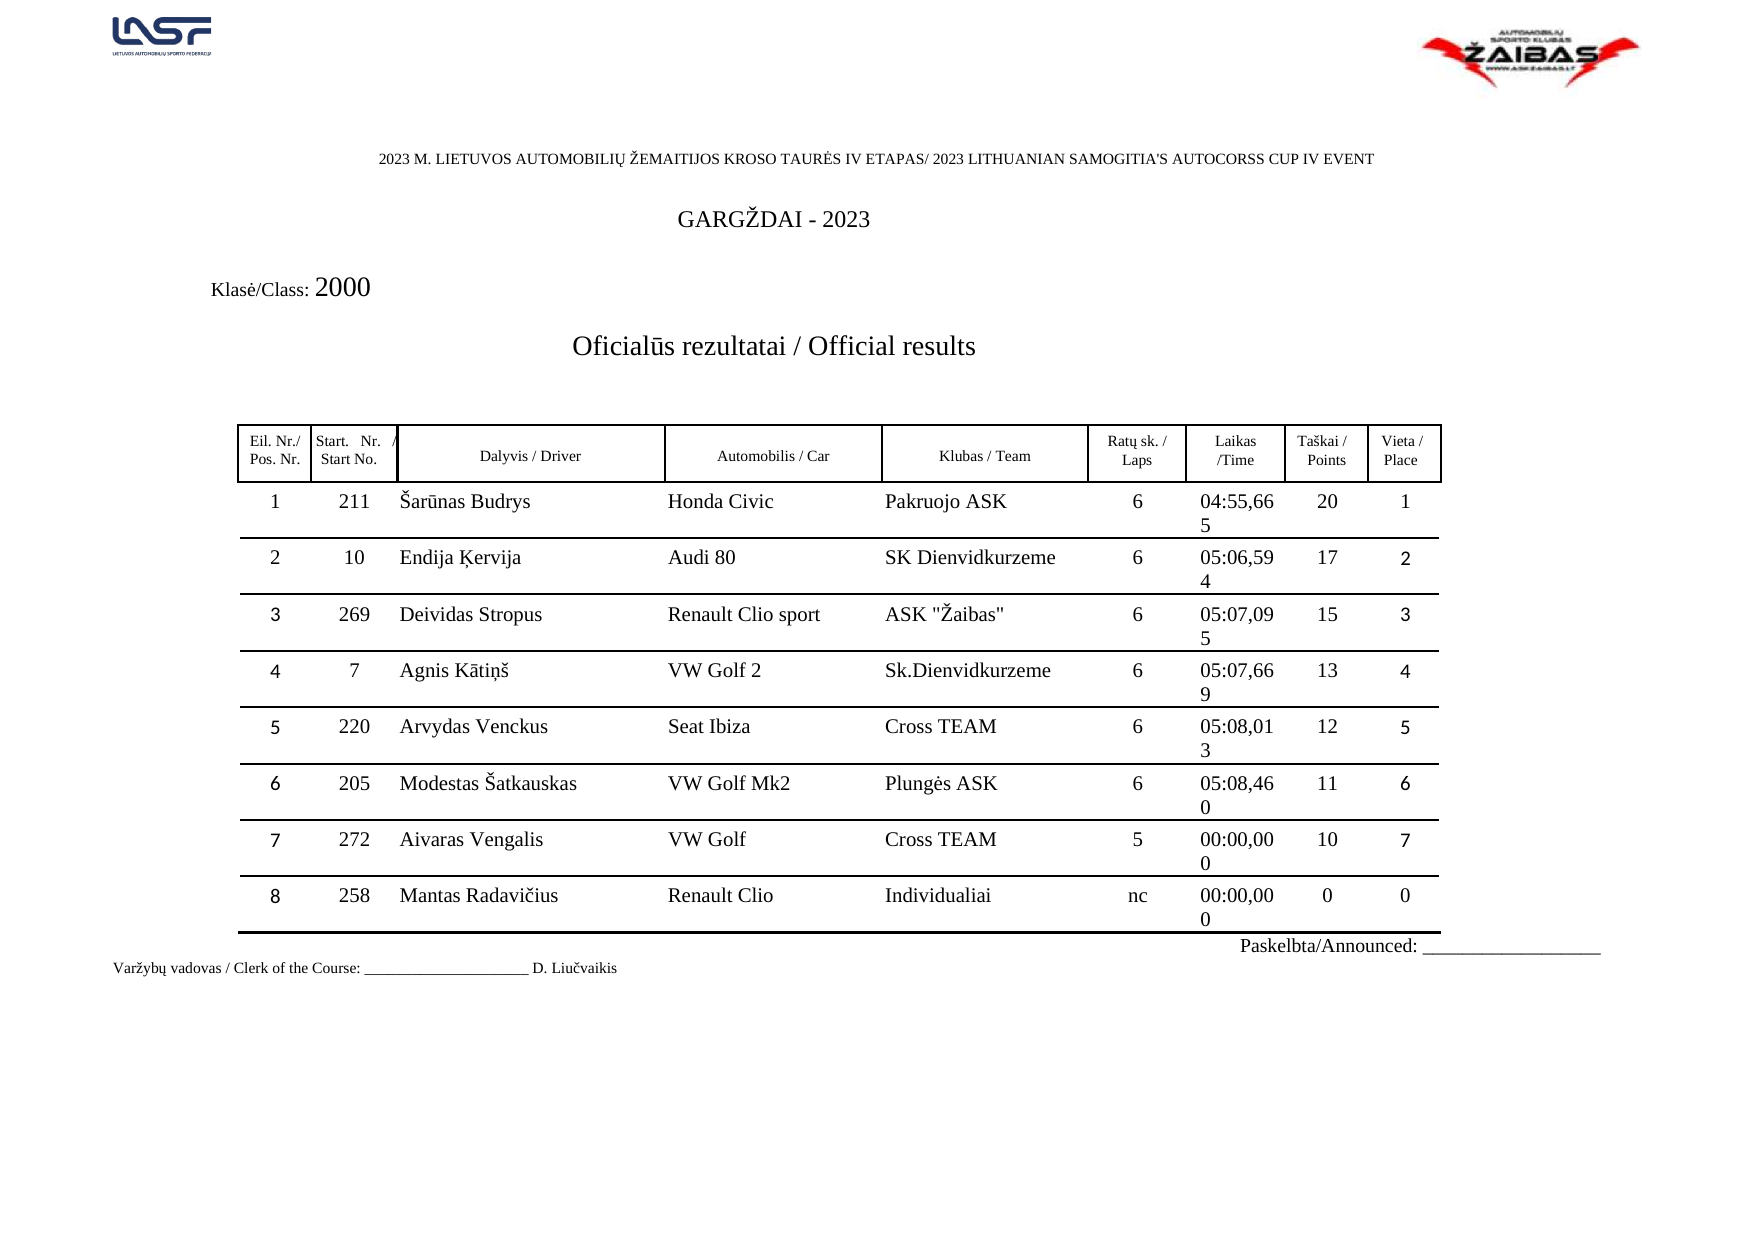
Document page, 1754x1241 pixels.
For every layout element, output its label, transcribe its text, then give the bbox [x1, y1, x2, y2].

table_cell Cross TEAM [882, 821, 1088, 875]
table_cell Sk.Dienvidkurzeme [882, 652, 1088, 706]
table_cell 11 [1285, 765, 1368, 819]
text Oficialūs rezultatai / Official results [572, 329, 1591, 361]
table_cell 0 [1285, 877, 1368, 931]
table_cell Renault Clio sport [665, 595, 882, 650]
table_cell Renault Clio [665, 877, 882, 931]
table_cell Pakruojo ASK [882, 483, 1088, 537]
table_cell nc [1088, 877, 1186, 931]
table_cell 4 [238, 650, 311, 706]
table_cell 5 [238, 706, 311, 762]
table_cell VW Golf 2 [665, 652, 882, 706]
table_cell ASK "Žaibas" [882, 595, 1088, 650]
table_cell Seat Ibiza [665, 708, 882, 762]
table_cell Aivaras Vengalis [398, 821, 664, 875]
table_cell 13 [1285, 652, 1368, 706]
table_cell 6 [1088, 708, 1186, 762]
table_cell 5 [1368, 706, 1441, 762]
table_cell 05:06,594 [1186, 539, 1285, 593]
table_cell 7 [1368, 819, 1441, 875]
table_cell 05:07,095 [1186, 595, 1285, 650]
table_header Paskelbta/Announced: __________________ [1105, 934, 1642, 977]
table_cell Cross TEAM [882, 708, 1088, 762]
text Klasė/Class: 2000 [113, 270, 1591, 303]
table_cell 1 [238, 483, 311, 537]
table_header Start. Nr. / Start No. [312, 426, 396, 481]
table_header Klubas / Team [883, 426, 1087, 481]
subtitle GARGŽDAI - 2023 [677, 205, 1591, 232]
table_cell 5 [1088, 821, 1186, 875]
table_cell 4 [1368, 650, 1441, 706]
table_cell 211 [311, 483, 397, 537]
table_cell 15 [1285, 595, 1368, 650]
table_cell 269 [311, 595, 397, 650]
table_cell 00:00,000 [1186, 877, 1285, 931]
table_header Eil. Nr./ Pos. Nr. [239, 426, 310, 481]
table_cell 17 [1285, 539, 1368, 593]
table_cell 3 [238, 593, 311, 650]
table_cell 205 [311, 765, 397, 819]
table_cell Deividas Stropus [398, 595, 664, 650]
table_cell 05:08,013 [1186, 708, 1285, 762]
table_cell 6 [1088, 765, 1186, 819]
table_cell 220 [311, 708, 397, 762]
table_cell 6 [1088, 483, 1186, 537]
table_cell 258 [311, 877, 397, 931]
table_cell Mantas Radavičius [398, 877, 664, 931]
table_cell 7 [238, 819, 311, 875]
table_cell 6 [1088, 539, 1186, 593]
table_cell 2 [1368, 537, 1441, 593]
table_cell 04:55,665 [1186, 483, 1285, 537]
table_cell 10 [311, 539, 397, 593]
table_cell Šarūnas Budrys [398, 483, 664, 537]
table_cell VW Golf [665, 821, 882, 875]
table_cell Audi 80 [665, 539, 882, 593]
table_cell 05:08,460 [1186, 765, 1285, 819]
text 2023 M. LIETUVOS AUTOMOBILIŲ ŽEMAITIJOS KROSO TAURĖS IV ETAPAS/ 2023 LITHUANIAN SAMOGITIA'S AUTOCORSS CUP IV EVENT [162, 150, 1592, 168]
table_header Laikas /Time [1187, 426, 1284, 481]
table_cell 0 [1368, 875, 1441, 931]
table_cell 2 [238, 537, 311, 593]
table_cell 272 [311, 821, 397, 875]
table_cell 6 [238, 763, 311, 819]
table_cell SK Dienvidkurzeme [882, 539, 1088, 593]
table_cell 3 [1368, 593, 1441, 650]
table_cell 00:00,000 [1186, 821, 1285, 875]
table_header Ratų sk. / Laps [1089, 426, 1185, 481]
table_cell Modestas Šatkauskas [398, 765, 664, 819]
table_cell Plungės ASK [882, 765, 1088, 819]
table_header Automobilis / Car [666, 426, 881, 481]
table_header Vieta / Place [1369, 426, 1440, 481]
table_cell VW Golf Mk2 [665, 765, 882, 819]
table_cell Agnis Kātiņš [398, 652, 664, 706]
table_cell 6 [1088, 652, 1186, 706]
table_cell 7 [311, 652, 397, 706]
table_cell 8 [238, 875, 311, 931]
picture [1416, 17, 1643, 99]
table_cell 20 [1285, 483, 1368, 537]
table_cell 1 [1368, 483, 1441, 537]
table_header Taškai / Points [1286, 426, 1367, 481]
table_cell 6 [1088, 595, 1186, 650]
table_cell 6 [1368, 763, 1441, 819]
table_cell 05:07,669 [1186, 652, 1285, 706]
table_cell 10 [1285, 821, 1368, 875]
table_header Varžybų vadovas / Clerk of the Course: _____________________ D. Liučvaikis [113, 934, 1105, 977]
table_cell Arvydas Venckus [398, 708, 664, 762]
table_cell Individualiai [882, 877, 1088, 931]
table_cell 12 [1285, 708, 1368, 762]
picture [112, 17, 212, 56]
table_cell Honda Civic [665, 483, 882, 537]
table_cell Endija Ķervija [398, 539, 664, 593]
table_header Dalyvis / Driver [399, 426, 664, 481]
